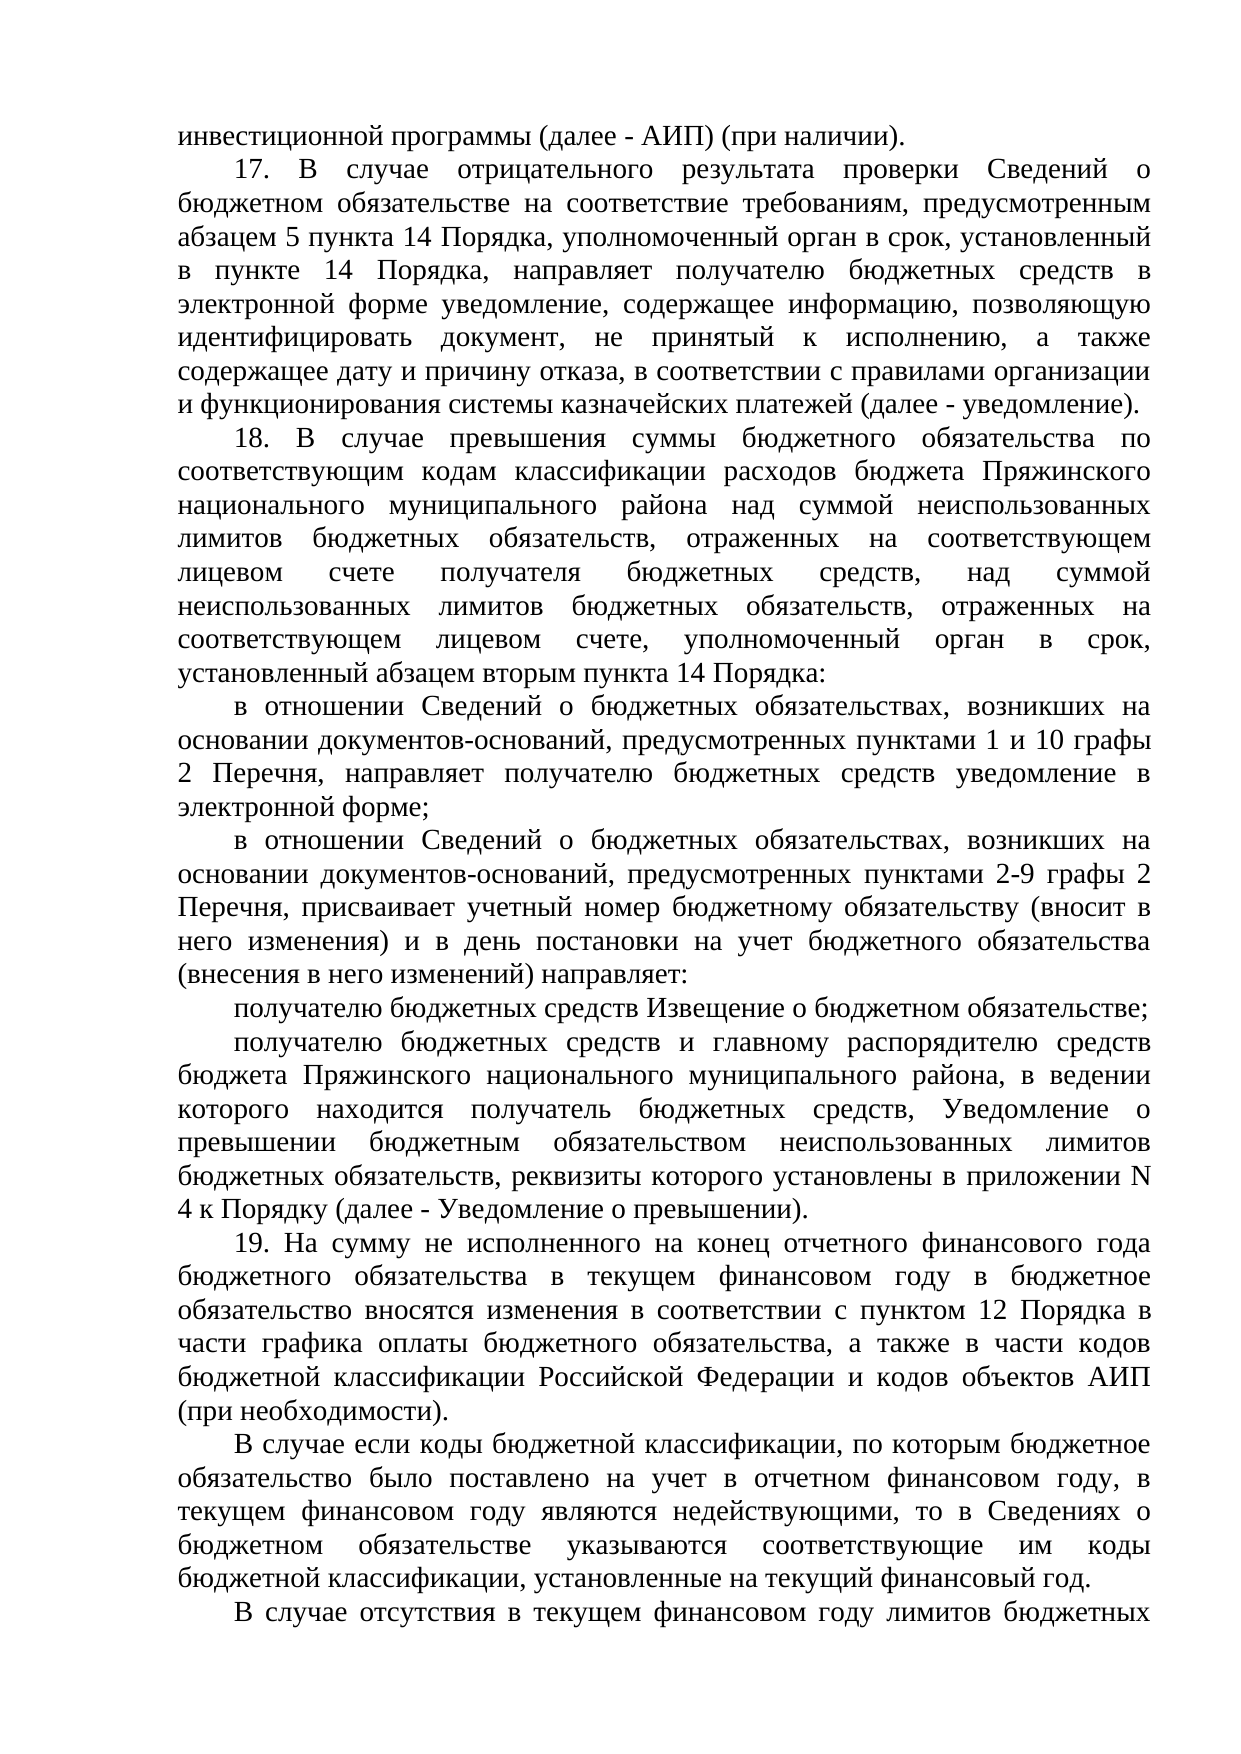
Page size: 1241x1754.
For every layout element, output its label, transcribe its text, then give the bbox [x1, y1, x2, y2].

text в отношении Сведений о бюджетных обязательствах, возникших на основании документов-оснований, предусмотренных пунктами 1 и 10 графы 2 Перечня, направляет получателю бюджетных средств уведомление в электронной форме; [177, 688, 1152, 822]
text 17. В случае отрицательного результата проверки Сведений о бюджетном обязательстве на соответствие требованиям, предусмотренным абзацем 5 пункта 14 Порядка, уполномоченный орган в срок, установленный в пункте 14 Порядка, направляет получателю бюджетных средств в электронной форме уведомление, содержащее информацию, позволяющую идентифицировать документ, не принятый к исполнению, а также содержащее дату и причину отказа, в соответствии с правилами организации и функционирования системы казначейских платежей (далее - уведомление). [177, 152, 1152, 420]
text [177, 1594, 1152, 1627]
text получателю бюджетных средств и главному распорядителю средств бюджета Пряжинского национального муниципального района, в ведении которого находится получатель бюджетных средств, Уведомление о превышении бюджетным обязательством неиспользованных лимитов бюджетных обязательств, реквизиты которого установлены в приложении N 4 к Порядку (далее - Уведомление о превышении). [177, 1024, 1152, 1225]
text В случае если коды бюджетной классификации, по которым бюджетное обязательство было поставлено на учет в отчетном финансовом году, в текущем финансовом году являются недействующими, то в Сведениях о бюджетном обязательстве указываются соответствующие им коды бюджетной классификации, установленные на текущий финансовый год. [177, 1426, 1152, 1594]
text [177, 118, 1152, 152]
text в отношении Сведений о бюджетных обязательствах, возникших на основании документов-оснований, предусмотренных пунктами 2-9 графы 2 Перечня, присваивает учетный номер бюджетному обязательству (вносит в него изменения) и в день постановки на учет бюджетного обязательства (внесения в него изменений) направляет: [177, 822, 1152, 990]
text получателю бюджетных средств Извещение о бюджетном обязательстве; [177, 990, 1152, 1024]
text 19. На сумму не исполненного на конец отчетного финансового года бюджетного обязательства в текущем финансовом году в бюджетное обязательство вносятся изменения в соответствии с пунктом 12 Порядка в части графика оплаты бюджетного обязательства, а также в части кодов бюджетной классификации Российской Федерации и кодов объектов АИП (при необходимости). [177, 1225, 1152, 1426]
text 18. В случае превышения суммы бюджетного обязательства по соответствующим кодам классификации расходов бюджета Пряжинского национального муниципального района над суммой неиспользованных лимитов бюджетных обязательств, отраженных на соответствующем лицевом счете получателя бюджетных средств, над суммой неиспользованных лимитов бюджетных обязательств, отраженных на соответствующем лицевом счете, уполномоченный орган в срок, установленный абзацем вторым пункта 14 Порядка: [177, 420, 1152, 688]
